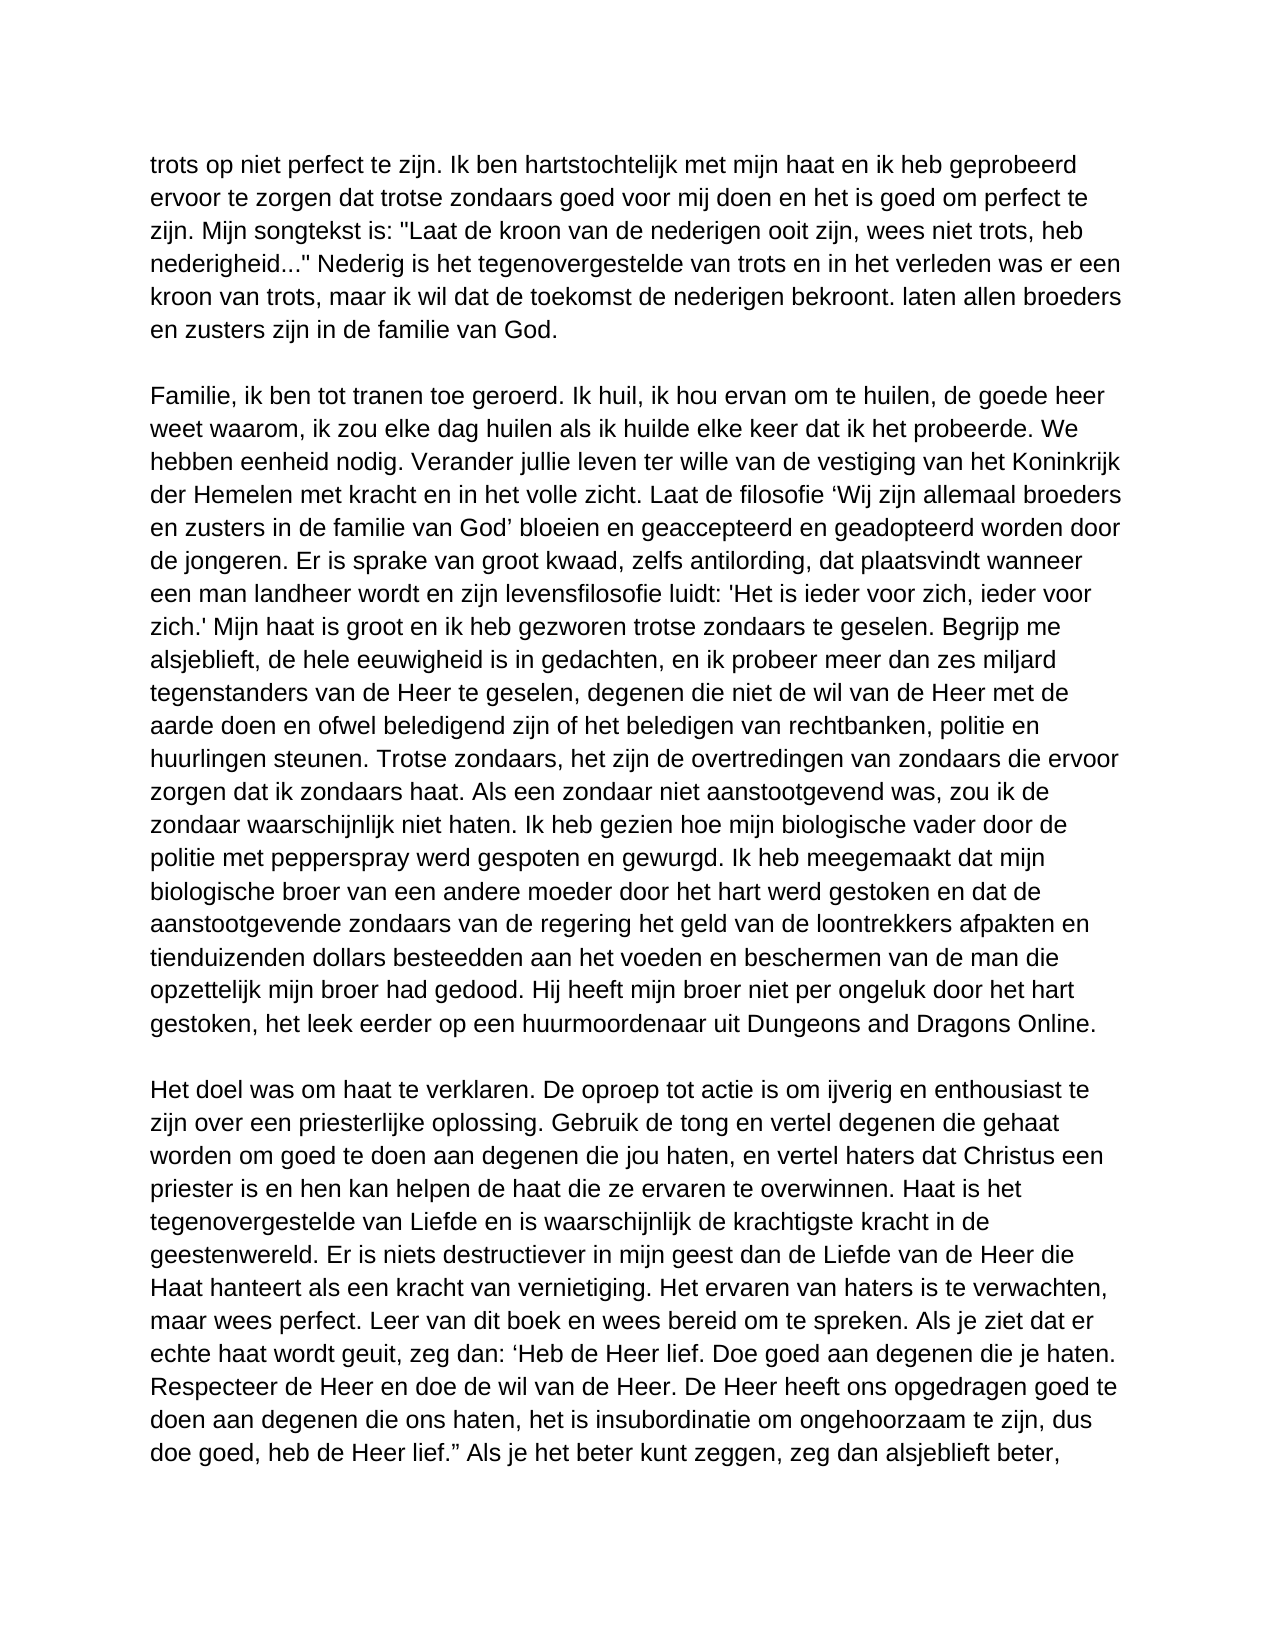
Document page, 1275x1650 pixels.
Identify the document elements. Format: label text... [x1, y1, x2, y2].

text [150, 150, 1125, 344]
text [150, 1074, 1125, 1467]
text Familie, ik ben tot tranen toe geroerd. Ik huil, ik hou ervan om te huilen, de goede heer weet waarom, ik zou elke dag huilen als ik huilde elke keer dat ik het probeerde. We hebben eenheid nodig. Verander jullie leven ter wille van de vestiging van het Koninkrijk der Hemelen met kracht en in het volle zicht. Laat de filosofie ‘Wij zijn allemaal broeders en zusters in de familie van God’ bloeien en geaccepteerd en geadopteerd worden door de jongeren. Er is sprake van groot kwaad, zelfs antilording, dat plaatsvindt wanneer een man landheer wordt en zijn levensfilosofie luidt: 'Het is ieder voor zich, ieder voor zich.' Mijn haat is groot en ik heb gezworen trotse zondaars te geselen. Begrijp me alsjeblieft, de hele eeuwigheid is in gedachten, en ik probeer meer dan zes miljard tegenstanders van de Heer te geselen, degenen die niet de wil van de Heer met de aarde doen en ofwel beledigend zijn of het beledigen van rechtbanken, politie en huurlingen steunen. Trotse zondaars, het zijn de overtredingen van zondaars die ervoor zorgen dat ik zondaars haat. Als een zondaar niet aanstootgevend was, zou ik de zondaar waarschijnlijk niet haten. Ik heb gezien hoe mijn biologische vader door de politie met pepperspray werd gespoten en gewurgd. Ik heb meegemaakt dat mijn biologische broer van een andere moeder door het hart werd gestoken en dat de aanstootgevende zondaars van de regering het geld van de loontrekkers afpakten en tienduizenden dollars besteedden aan het voeden en beschermen van de man die opzettelijk mijn broer had gedood. Hij heeft mijn broer niet per ongeluk door het hart gestoken, het leek eerder op een huurmoordenaar uit Dungeons and Dragons Online. [150, 381, 1125, 1037]
